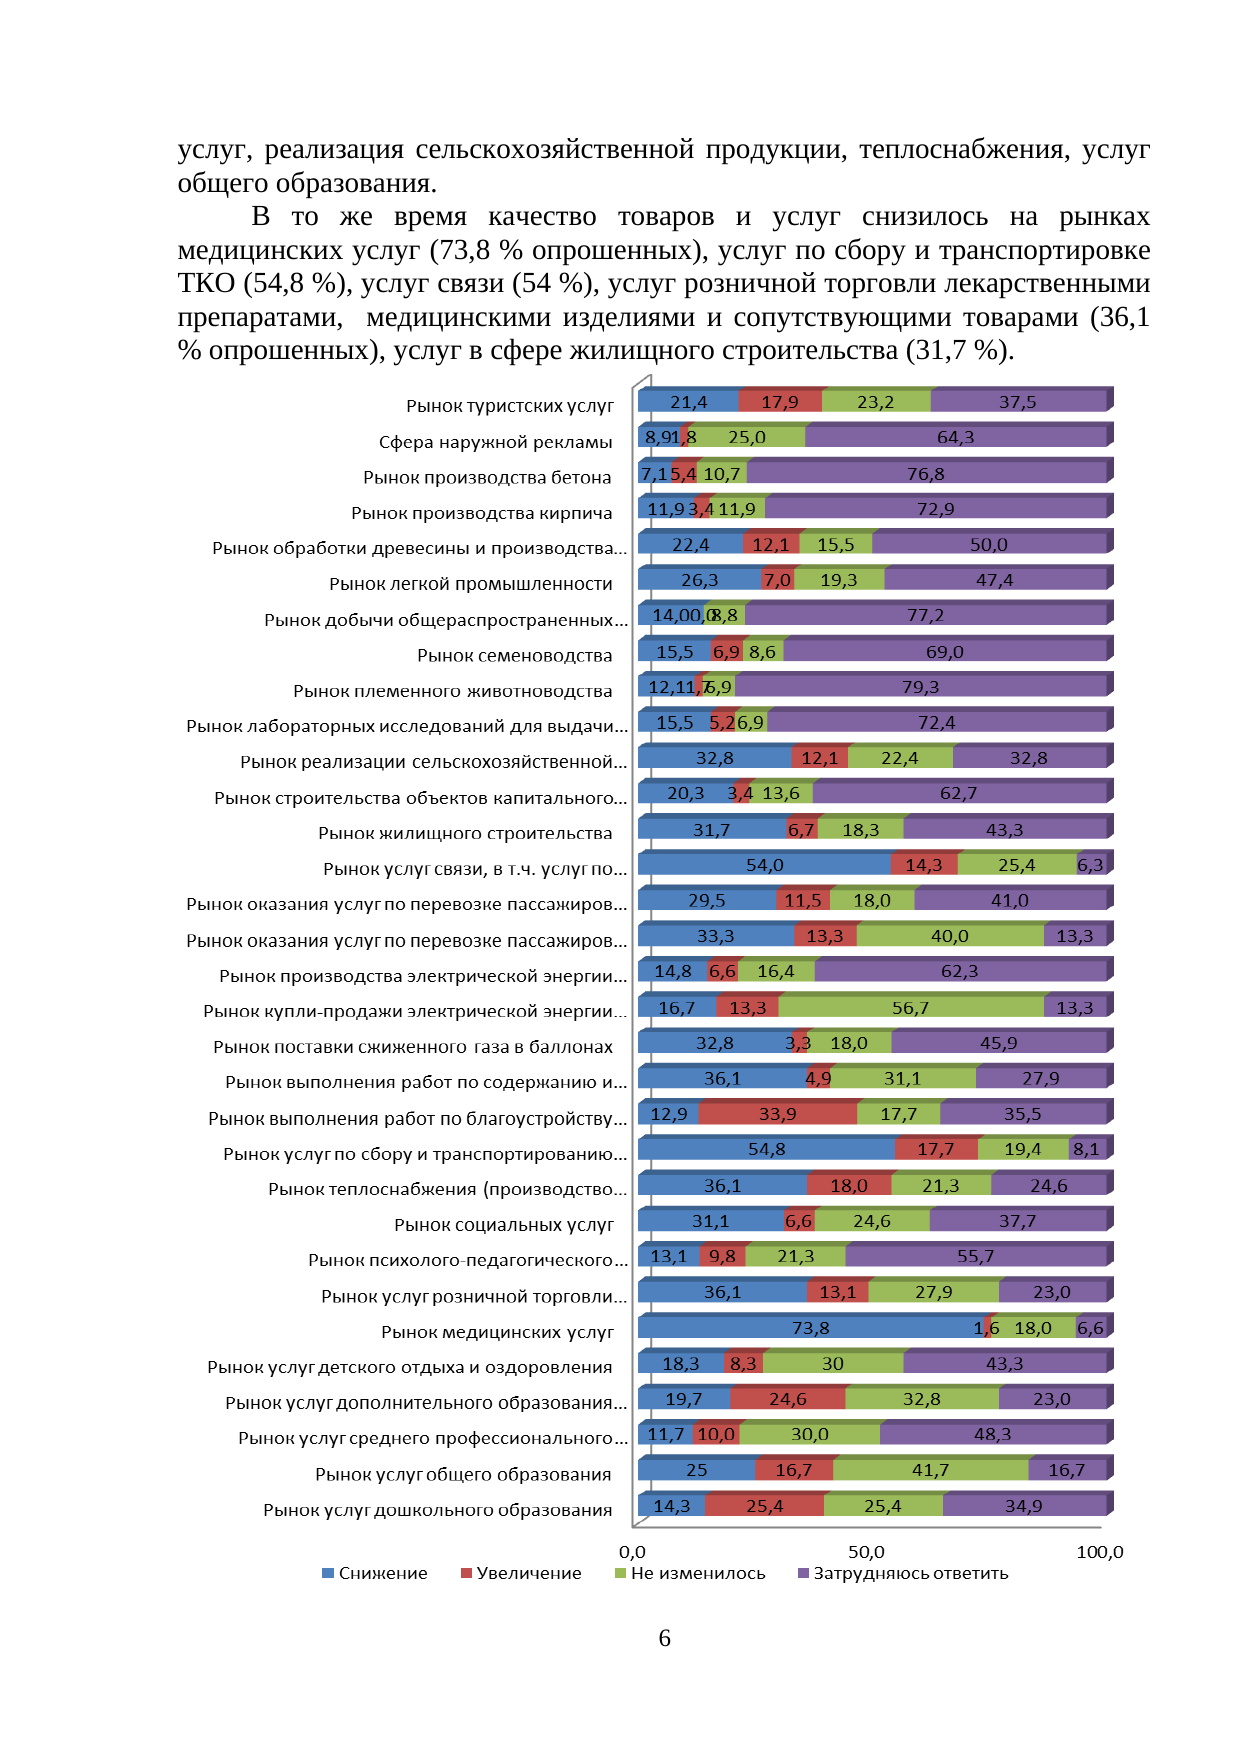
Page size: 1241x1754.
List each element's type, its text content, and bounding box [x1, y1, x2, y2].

text В то же время качество товаров и услуг снизилось на рынках медицинских услуг (73,8 % опрошенных), услуг по сбору и транспортировке ТКО (54,8 %), услуг связи (54 %), услуг розничной торговли лекарственными препаратами, медицинскими изделиями и сопутствующими товарами (36,1 % опрошенных), услуг в сфере жилищного строительства (31,7 %). [177, 198, 1152, 366]
picture [177, 366, 1146, 1588]
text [177, 131, 1152, 198]
